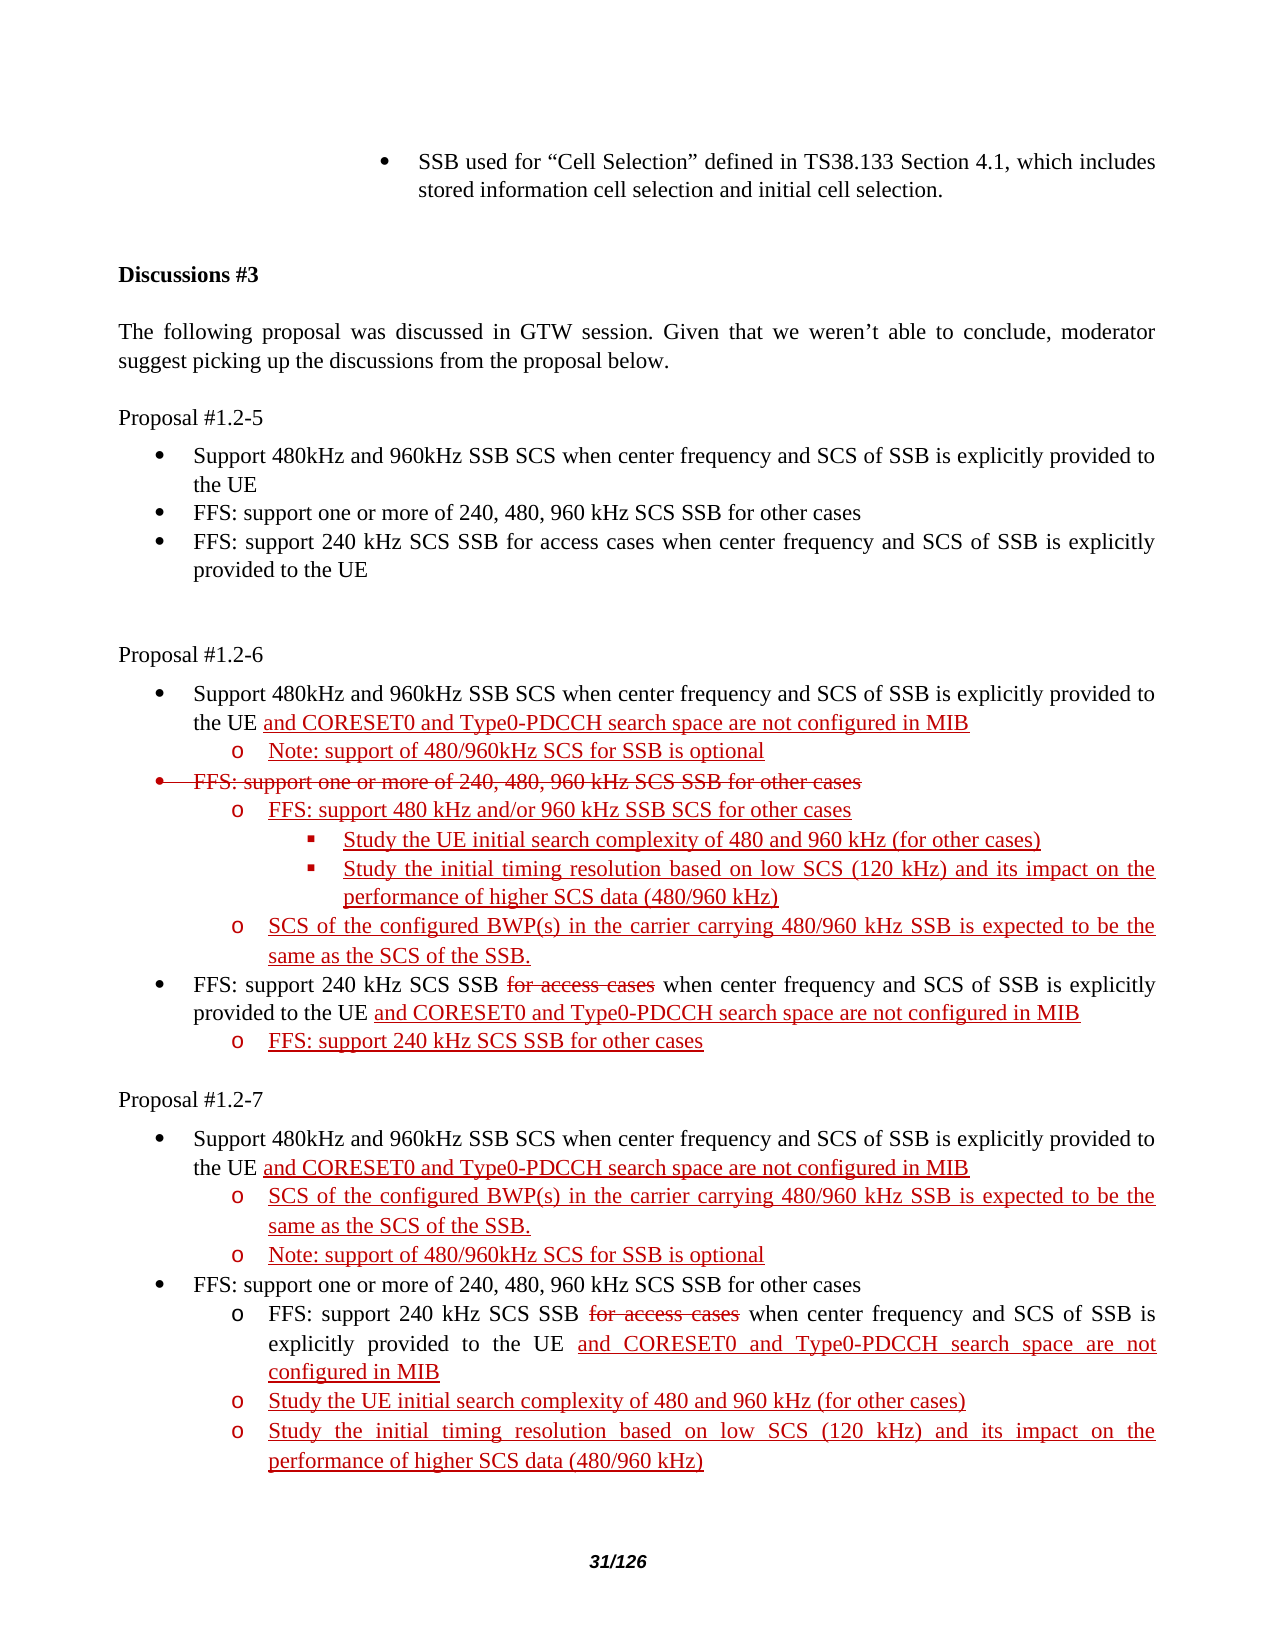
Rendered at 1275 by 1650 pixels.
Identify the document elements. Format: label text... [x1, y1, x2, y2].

list Note: support of 480/960kHz SCS for SSB is optional [231, 1241, 1157, 1269]
list FFS: support 480 kHz and/or 960 kHz SSB SCS for other cases [231, 796, 1157, 824]
subtitle Proposal #1.2-6 [118, 642, 1157, 668]
list FFS: support 240 kHz SCS SSB for access cases when center frequency and SCS of SSB is explicitly provided to the UE and CORESET0 and Type0-PDCCH search space are not configured in MIB [156, 971, 1157, 1025]
list SSB used for “Cell Selection” defined in TS38.133 Section 4.1, which includes stored information cell selection and initial cell selection. [381, 148, 1157, 202]
subtitle Proposal #1.2-5 [118, 404, 1157, 430]
list Study the UE initial search complexity of 480 and 960 kHz (for other cases) [306, 827, 1157, 853]
subtitle Proposal #1.2-7 [118, 1086, 1157, 1113]
text The following proposal was discussed in GTW session. Given that we weren’t able to conclude, moderator suggest picking up the discussions from the proposal below. [118, 318, 1157, 373]
list Study the UE initial search complexity of 480 and 960 kHz (for other cases) [231, 1387, 1157, 1415]
list Study the initial timing resolution based on low SCS (120 kHz) and its impact on the performance of higher SCS data (480/960 kHz) [231, 1417, 1157, 1474]
list FFS: support 240 kHz SCS SSB for access cases when center frequency and SCS of SSB is explicitly provided to the UE and CORESET0 and Type0-PDCCH search space are not configured in MIB [231, 1300, 1157, 1385]
list Study the initial timing resolution based on low SCS (120 kHz) and its impact on the performance of higher SCS data (480/960 kHz) [306, 855, 1157, 910]
list Support 480kHz and 960kHz SSB SCS when center frequency and SCS of SSB is explicitly provided to the UE [156, 442, 1157, 497]
list Support 480kHz and 960kHz SSB SCS when center frequency and SCS of SSB is explicitly provided to the UE and CORESET0 and Type0-PDCCH search space are not configured in MIB [156, 1125, 1157, 1180]
list FFS: support one or more of 240, 480, 960 kHz SCS SSB for other cases [156, 499, 1157, 526]
list FFS: support one or more of 240, 480, 960 kHz SCS SSB for other cases [156, 768, 1157, 794]
list FFS: support 240 kHz SCS SSB for other cases [231, 1027, 1157, 1056]
list Note: support of 480/960kHz SCS for SSB is optional [231, 737, 1157, 766]
list Support 480kHz and 960kHz SSB SCS when center frequency and SCS of SSB is explicitly provided to the UE and CORESET0 and Type0-PDCCH search space are not configured in MIB [156, 680, 1157, 735]
list FFS: support one or more of 240, 480, 960 kHz SCS SSB for other cases [156, 1271, 1157, 1298]
list SCS of the configured BWP(s) in the carrier carrying 480/960 kHz SSB is expected to be the same as the SCS of the SSB. [231, 1182, 1157, 1239]
list SCS of the configured BWP(s) in the carrier carrying 480/960 kHz SSB is expected to be the same as the SCS of the SSB. [231, 912, 1157, 968]
text Discussions #3 [118, 261, 1157, 288]
list FFS: support 240 kHz SCS SSB for access cases when center frequency and SCS of SSB is explicitly provided to the UE [156, 528, 1157, 583]
